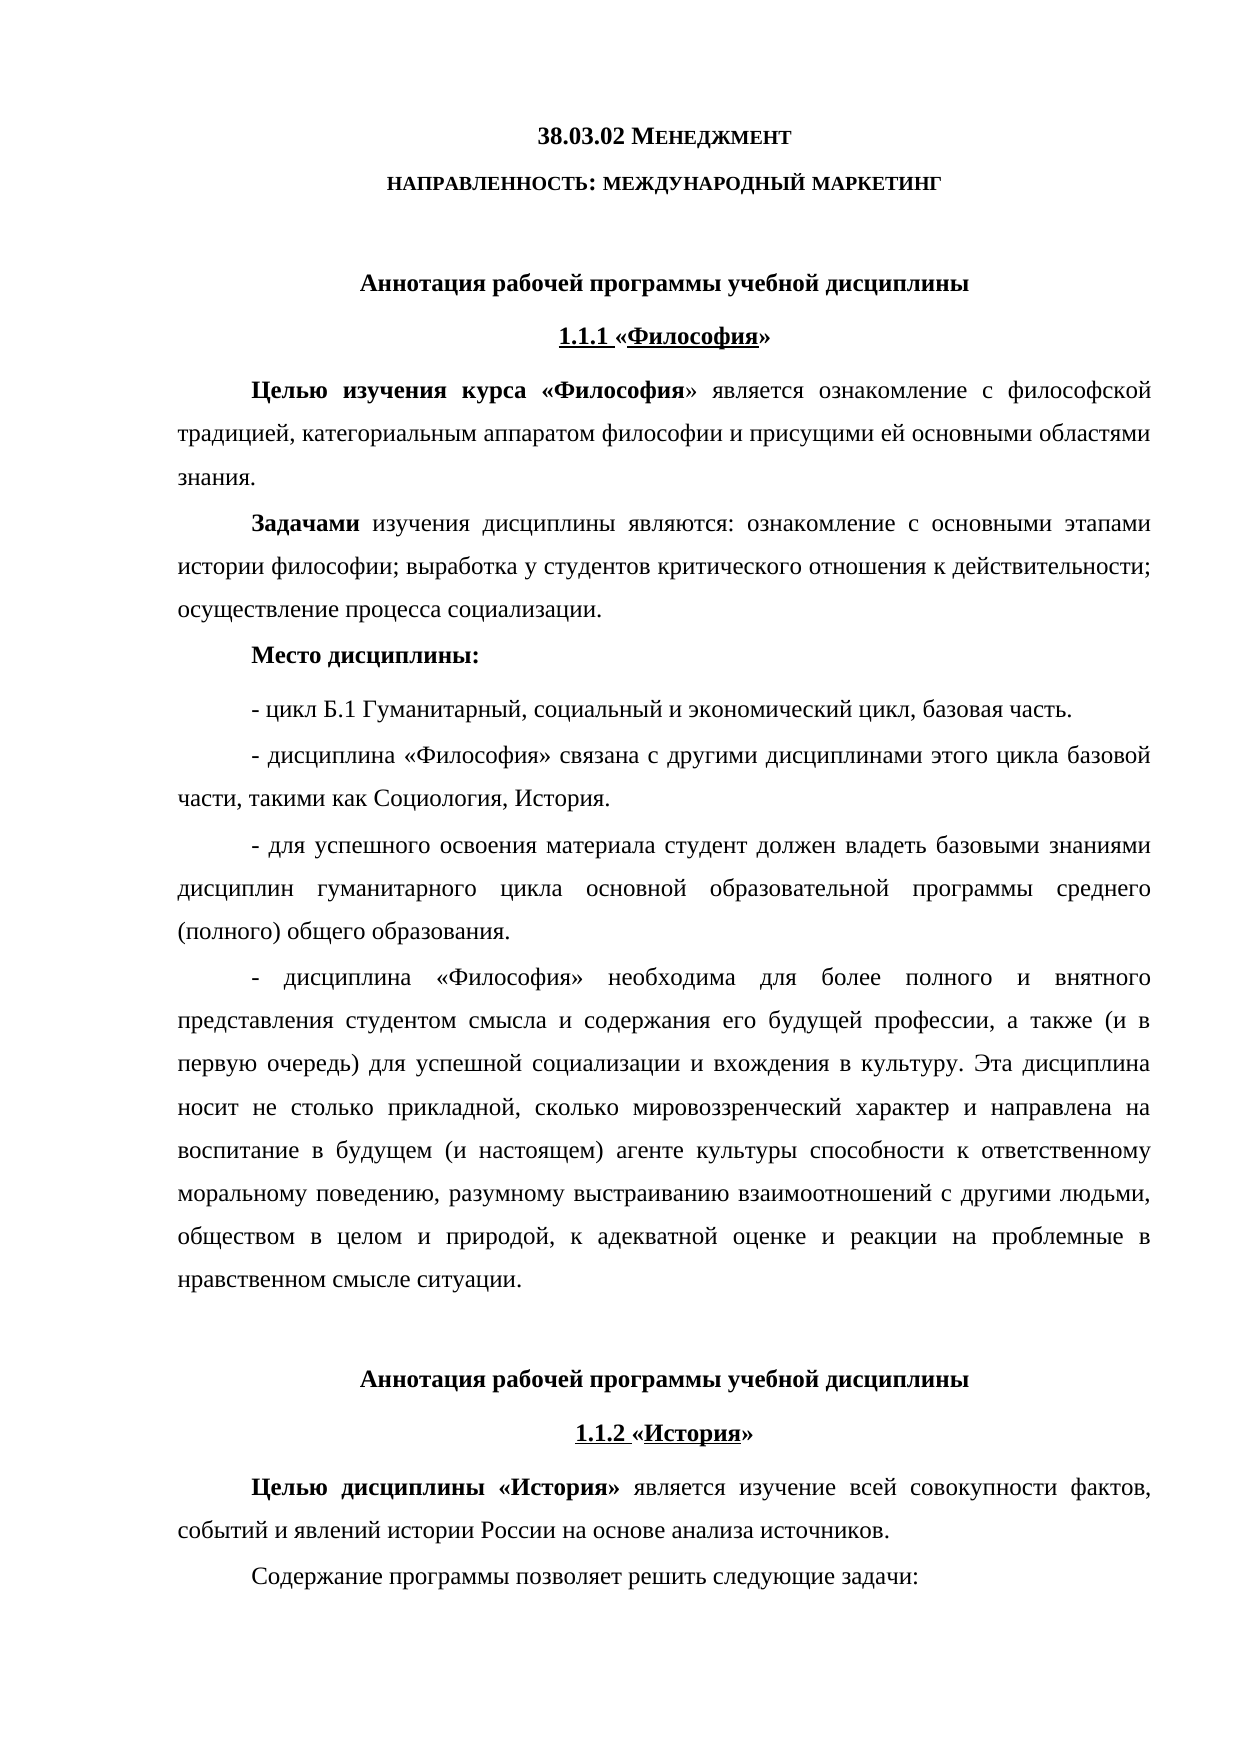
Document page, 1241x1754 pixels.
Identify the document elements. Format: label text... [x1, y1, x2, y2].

text 38.03.02 Менеджмент [177, 121, 1152, 150]
text 1.1.1 «Философия» [177, 321, 1152, 350]
text Целью дисциплины «История» является изучение всей совокупности фактов, событий и явлений истории России на основе анализа источников. [177, 1472, 1152, 1544]
text 1.1.2 «История» [177, 1418, 1152, 1447]
text Место дисциплины: [177, 640, 1152, 669]
text - цикл Б.1 Гуманитарный, социальный и экономический цикл, базовая часть. [177, 694, 1152, 723]
text - дисциплина «Философия» необходима для более полного и внятного представления студентом смысла и содержания его будущей профессии, а также (и в первую очередь) для успешной социализации и вхождения в культуру. Эта дисциплина носит не столько прикладной, сколько мировоззренческий характер и направлена на воспитание в будущем (и настоящем) агенте культуры способности к ответственному моральному поведению, разумному выстраиванию взаимоотношений с другими людьми, обществом в целом и природой, к адекватной оценке и реакции на проблемные в нравственном смысле ситуации. [177, 962, 1152, 1293]
text - дисциплина «Философия» связана с другими дисциплинами этого цикла базовой части, такими как Социология, История. [177, 740, 1152, 812]
text Аннотация рабочей программы учебной дисциплины [177, 268, 1152, 296]
text - для успешного освоения материала студент должен владеть базовыми знаниями дисциплин гуманитарного цикла основной образовательной программы среднего (полного) общего образования. [177, 830, 1152, 945]
text направленность: международный маркетинг [177, 167, 1152, 196]
text Целью изучения курса «Философия» является ознакомление с философской традицией, категориальным аппаратом философии и присущими ей основными областями знания. [177, 375, 1152, 490]
text Задачами изучения дисциплины являются: ознакомление с основными этапами истории философии; выработка у студентов критического отношения к действительности; осуществление процесса социализации. [177, 508, 1152, 623]
text Содержание программы позволяет решить следующие задачи: [177, 1561, 1152, 1590]
text Аннотация рабочей программы учебной дисциплины [177, 1364, 1152, 1393]
